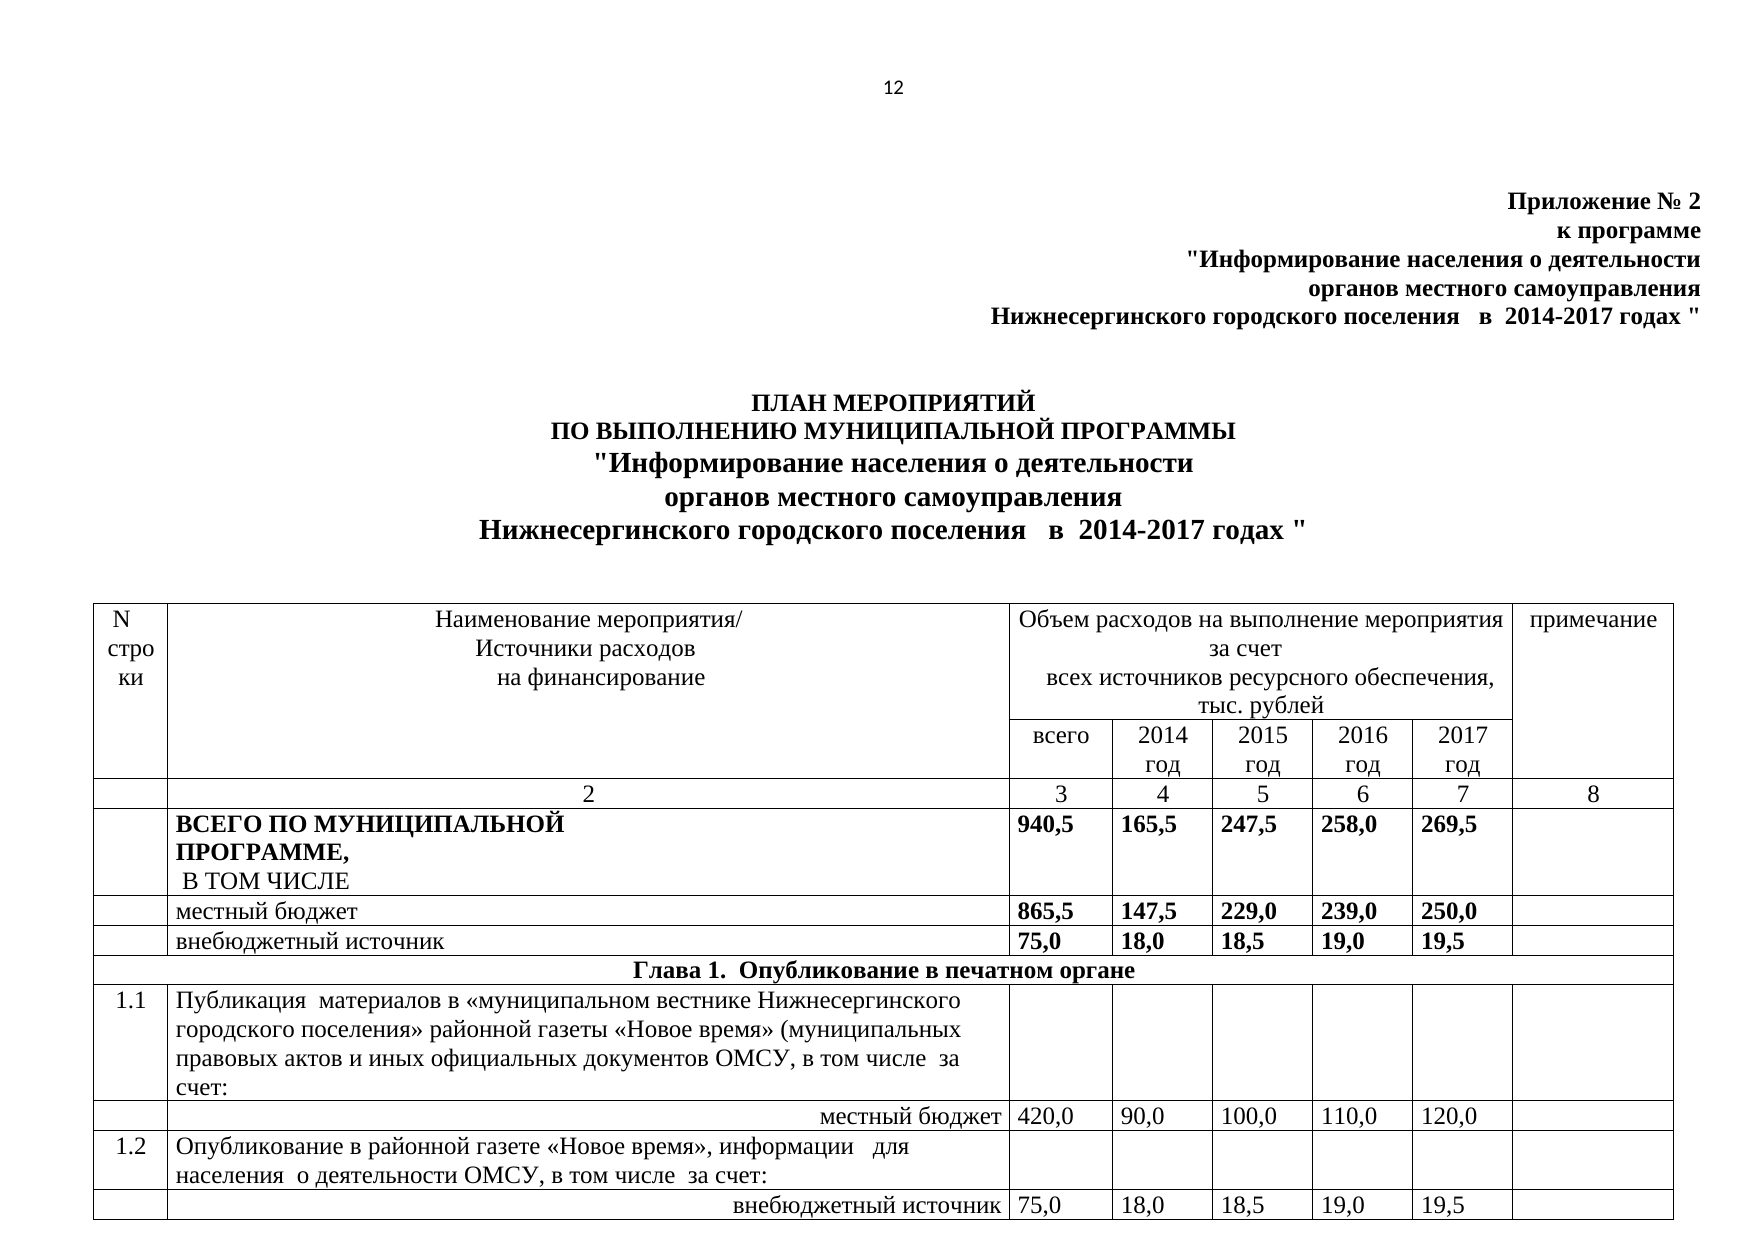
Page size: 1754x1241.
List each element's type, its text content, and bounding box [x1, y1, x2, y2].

table_cell 2016 год [1313, 720, 1412, 778]
text органов местного самоуправления [86, 273, 1701, 301]
table_cell [1513, 926, 1673, 954]
table_cell 7 [1413, 779, 1512, 808]
table_cell 247,5 [1213, 809, 1312, 895]
table_header N строки [94, 604, 167, 778]
table_cell 75,0 [1010, 926, 1112, 954]
table_cell 165,5 [1113, 809, 1212, 895]
table_cell 2 [168, 779, 1009, 808]
table_cell 19,5 [1413, 926, 1512, 954]
table_cell 2015 год [1213, 720, 1312, 778]
table_cell местный бюджет [168, 896, 1009, 925]
text ПЛАН МЕРОПРИЯТИЙ [86, 388, 1701, 416]
table_cell 269,5 [1413, 809, 1512, 895]
table_cell 6 [1313, 779, 1412, 808]
table_cell [94, 779, 167, 808]
table_cell [94, 926, 167, 954]
table_cell [1513, 1101, 1673, 1130]
table_cell [1313, 985, 1412, 1100]
table_cell 18,0 [1113, 1190, 1212, 1218]
text Приложение № 2 [86, 186, 1701, 215]
table_cell 19,5 [1413, 1190, 1512, 1218]
table_cell 18,5 [1213, 1190, 1312, 1218]
table_cell внебюджетный источник [168, 1190, 1009, 1218]
text органов местного самоуправления [86, 479, 1701, 512]
table_cell 258,0 [1313, 809, 1412, 895]
table_header Наименование мероприятия/ Источники расходов на финансирование [168, 604, 1009, 778]
table_cell 90,0 [1113, 1101, 1212, 1130]
table_cell [1213, 985, 1312, 1100]
table_cell [1113, 1131, 1212, 1189]
text "Информирование населения о деятельности [86, 445, 1701, 479]
table_cell 1.2 [94, 1131, 167, 1189]
table_cell [94, 1190, 167, 1218]
table_cell [94, 809, 167, 895]
text ПО ВЫПОЛНЕНИЮ МУНИЦИПАЛЬНОЙ ПРОГРАММЫ [86, 416, 1701, 445]
table_cell Публикация материалов в «муниципальном вестнике Нижнесергинского городского поселения» районной газеты «Новое время» (муниципальных правовых актов и иных официальных документов ОМСУ, в том числе за счет: [168, 985, 1009, 1100]
table_cell ВСЕГО ПО МУНИЦИПАЛЬНОЙ ПРОГРАММЕ, В ТОМ ЧИСЛЕ [168, 809, 1009, 895]
table_cell 2014 год [1113, 720, 1212, 778]
table_cell 5 [1213, 779, 1312, 808]
table_cell 19,0 [1313, 1190, 1412, 1218]
table_cell [1513, 1190, 1673, 1218]
table_cell всего [1010, 720, 1112, 778]
text "Информирование населения о деятельности [86, 244, 1701, 273]
text Нижнесергинского городского поселения в 2014-2017 годах " [86, 301, 1701, 330]
table_cell [1513, 1131, 1673, 1189]
table_cell [1513, 985, 1673, 1100]
table_cell 2017 год [1413, 720, 1512, 778]
table_cell [94, 1101, 167, 1130]
table_cell 865,5 [1010, 896, 1112, 925]
table_cell 250,0 [1413, 896, 1512, 925]
table_cell [1313, 1131, 1412, 1189]
table_cell 4 [1113, 779, 1212, 808]
table_cell 229,0 [1213, 896, 1312, 925]
table_cell [1513, 896, 1673, 925]
table_cell 1.1 [94, 985, 167, 1100]
table_cell 3 [1010, 779, 1112, 808]
table_cell внебюджетный источник [168, 926, 1009, 954]
table_cell 940,5 [1010, 809, 1112, 895]
text Нижнесергинского городского поселения в 2014-2017 годах " [86, 512, 1701, 546]
table_cell Глава 1. Опубликование в печатном органе [94, 956, 1673, 984]
table_cell 18,0 [1113, 926, 1212, 954]
table_cell [1513, 809, 1673, 895]
table_cell 120,0 [1413, 1101, 1512, 1130]
table_cell 147,5 [1113, 896, 1212, 925]
table_cell местный бюджет [168, 1101, 1009, 1130]
table_cell 19,0 [1313, 926, 1412, 954]
text к программе [86, 215, 1701, 244]
table_cell [1010, 1131, 1112, 1189]
table_cell 110,0 [1313, 1101, 1412, 1130]
table_cell [1113, 985, 1212, 1100]
table_cell 18,5 [1213, 926, 1312, 954]
table_cell 420,0 [1010, 1101, 1112, 1130]
table_cell 239,0 [1313, 896, 1412, 925]
table_cell [94, 896, 167, 925]
table_cell Опубликование в районной газете «Новое время», информации для населения о деятельности ОМСУ, в том числе за счет: [168, 1131, 1009, 1189]
table_cell [1413, 985, 1512, 1100]
table_cell 8 [1513, 779, 1673, 808]
table_cell 100,0 [1213, 1101, 1312, 1130]
table_header Объем расходов на выполнение мероприятия за счет всех источников ресурсного обеспечения, тыс. рублей [1010, 604, 1512, 719]
table_cell 75,0 [1010, 1190, 1112, 1218]
table_cell [1010, 985, 1112, 1100]
table_cell [1413, 1131, 1512, 1189]
table_cell [1213, 1131, 1312, 1189]
table_header примечание [1513, 604, 1673, 778]
